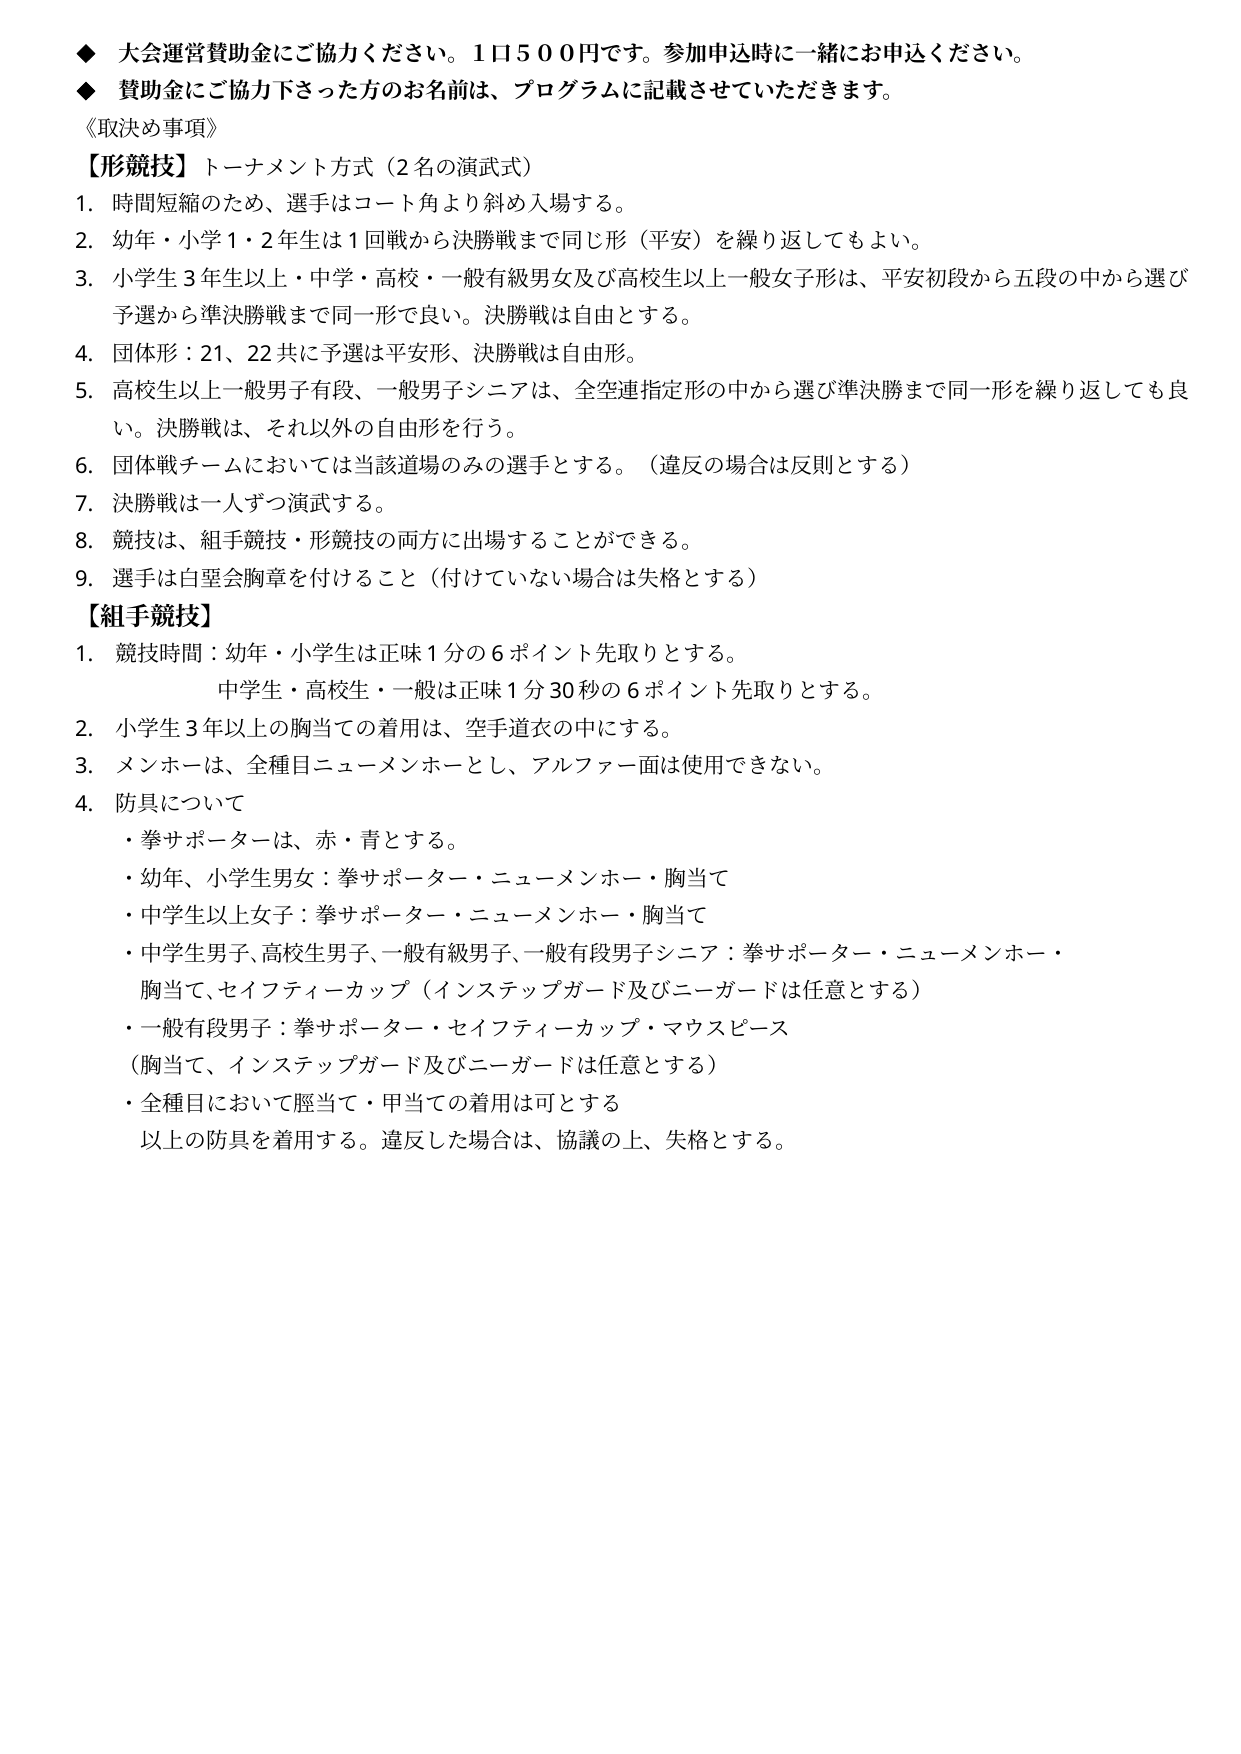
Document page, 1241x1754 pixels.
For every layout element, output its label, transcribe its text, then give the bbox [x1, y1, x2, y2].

text ・拳サポーターは、赤・青とする。 [75, 821, 1193, 858]
text 4. 防具について [75, 783, 1193, 821]
list 団体形：21、22共に予選は平安形、決勝戦は自由形。 [75, 333, 1193, 371]
text ・中学生以上女子：拳サポーター・ニューメンホー・胸当て [75, 896, 1193, 933]
text 2. 小学生3年以上の胸当ての着用は、空手道衣の中にする。 [75, 708, 1193, 746]
list 時間短縮のため、選手はコート角より斜め入場する。 [75, 183, 1193, 221]
list 賛助金にご協力下さった方のお名前は、プログラムに記載させていただきます。 [75, 71, 1193, 108]
list 決勝戦は一人ずつ演武する。 [75, 483, 1193, 521]
text 【組手競技】 [75, 596, 1193, 633]
text 【形競技】トーナメント方式（2名の演武式） [75, 146, 1193, 183]
text 胸当て､セイフティーカップ（インステップガード及びニーガードは任意とする） [75, 971, 1193, 1008]
list 競技は、組手競技・形競技の両方に出場することができる。 [75, 521, 1193, 558]
list 選手は白堊会胸章を付けること（付けていない場合は失格とする） [75, 558, 1193, 596]
text 3. メンホーは、全種目ニューメンホーとし、アルファー面は使用できない。 [75, 746, 1193, 783]
text 1. 競技時間：幼年・小学生は正味1分の6ポイント先取りとする。 [75, 633, 1193, 671]
text 《取決め事項》 [75, 108, 1193, 146]
text （胸当て、インステップガード及びニーガードは任意とする） [75, 1046, 1193, 1083]
text 中学生・高校生・一般は正味1分30秒の6ポイント先取りとする。 [75, 671, 1193, 708]
list 高校生以上一般男子有段、一般男子シニアは、全空連指定形の中から選び準決勝まで同一形を繰り返しても良い。決勝戦は、それ以外の自由形を行う。 [75, 371, 1193, 446]
text ・幼年、小学生男女：拳サポーター・ニューメンホー・胸当て [75, 858, 1193, 896]
list 幼年・小学1・2年生は1回戦から決勝戦まで同じ形（平安）を繰り返してもよい。 [75, 221, 1193, 258]
list 小学生3年生以上・中学・高校・一般有級男女及び高校生以上一般女子形は、平安初段から五段の中から選び予選から準決勝戦まで同一形で良い。決勝戦は自由とする。 [75, 258, 1193, 333]
text ・全種目において脛当て・甲当ての着用は可とする [75, 1083, 1193, 1121]
text ・一般有段男子：拳サポーター・セイフティーカップ・マウスピース [75, 1008, 1193, 1046]
text ・中学生男子､高校生男子､一般有級男子､一般有段男子シニア：拳サポーター・ニューメンホー・ [75, 933, 1193, 971]
text 以上の防具を着用する。違反した場合は、協議の上、失格とする。 [75, 1121, 1193, 1158]
list 大会運営賛助金にご協力ください。１口５００円です。参加申込時に一緒にお申込ください。 [75, 33, 1193, 71]
list 団体戦チームにおいては当該道場のみの選手とする。（違反の場合は反則とする） [75, 446, 1193, 483]
